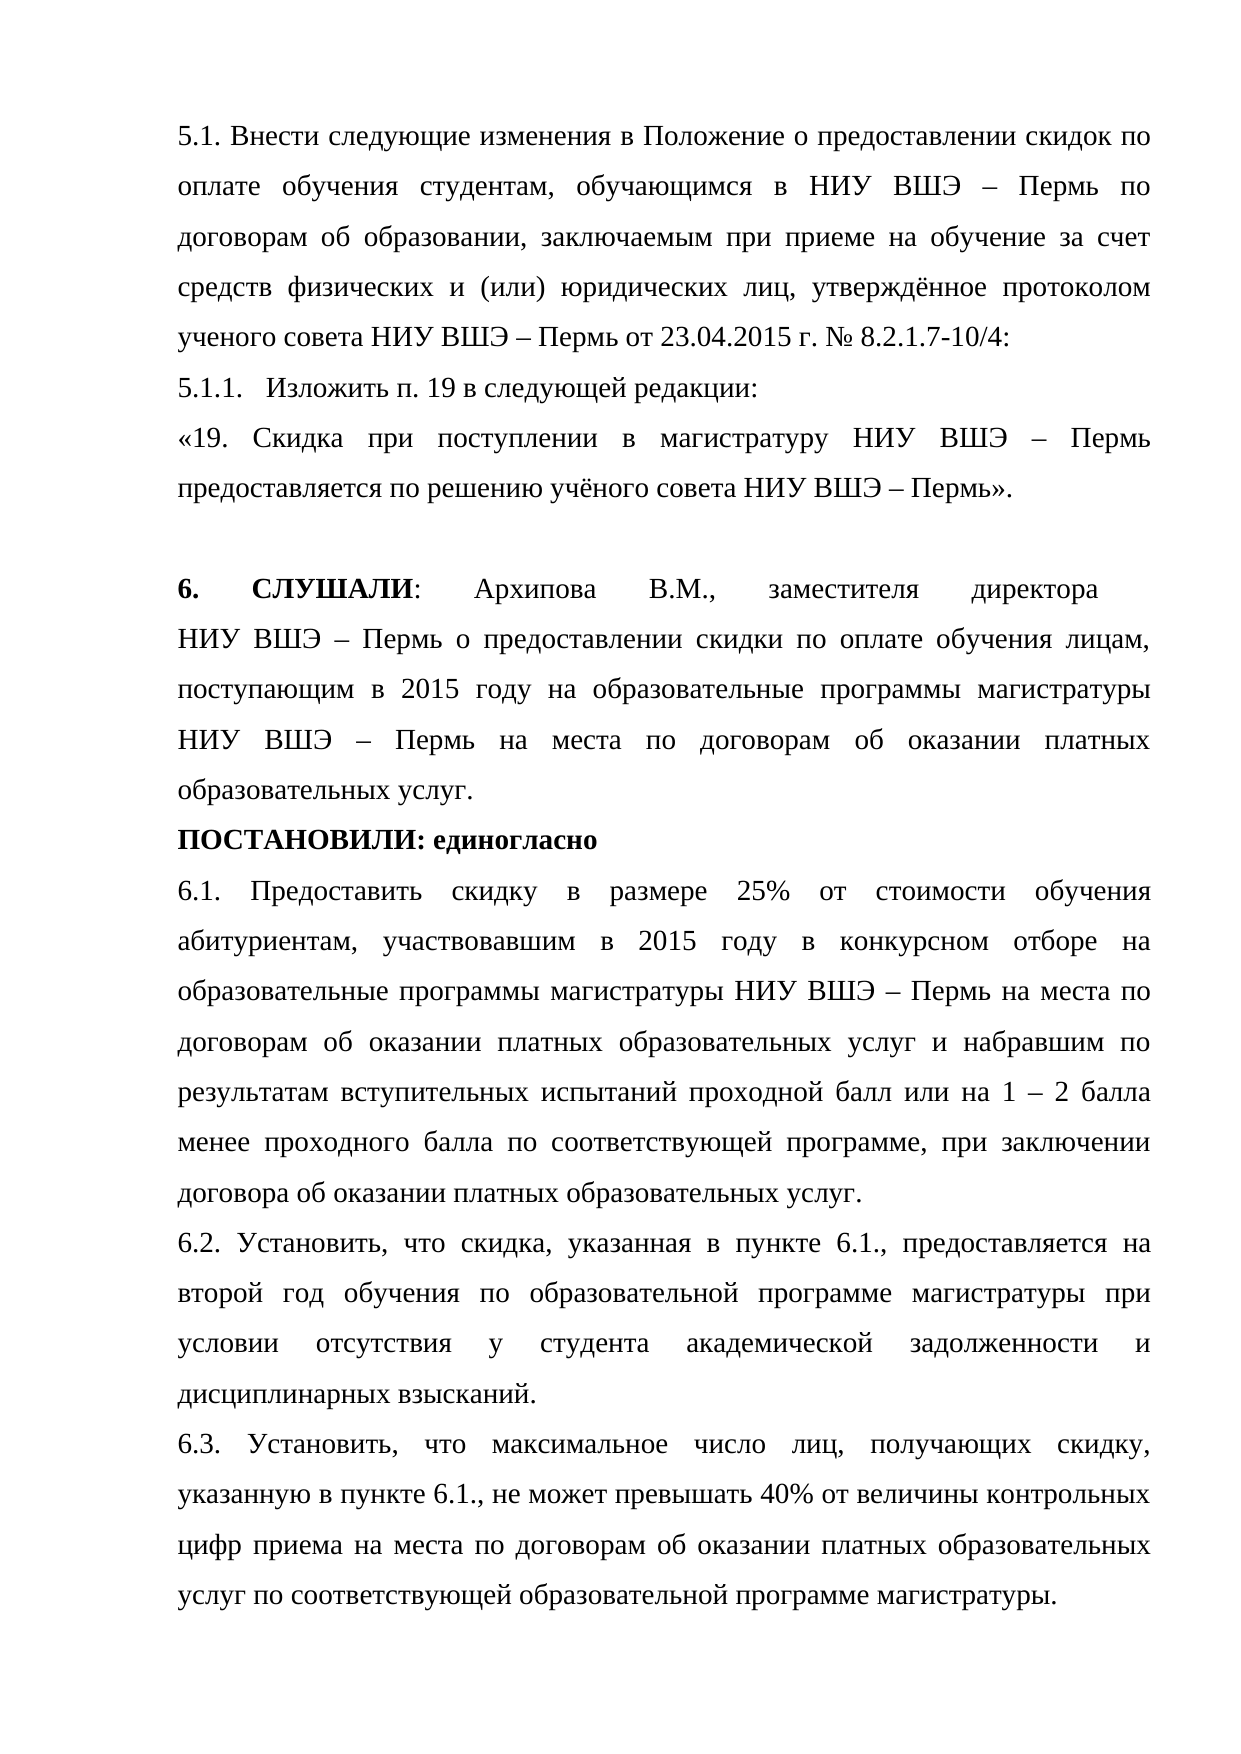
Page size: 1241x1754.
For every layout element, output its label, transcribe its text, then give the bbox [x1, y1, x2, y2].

text 6.3. Установить, что максимальное число лиц, получающих скидку, указанную в пункте 6.1., не может превышать 40% от величины контрольных цифр приема на места по договорам об оказании платных образовательных услуг по соответствующей образовательной программе магистратуры. [177, 1426, 1152, 1611]
text 5.1. Внести следующие изменения в Положение о предоставлении скидок по оплате обучения студентам, обучающимся в НИУ ВШЭ – Пермь по договорам об образовании, заключаемым при приеме на обучение за счет средств физических и (или) юридических лиц, утверждённое протоколом ученого совета НИУ ВШЭ – Пермь от 23.04.2015 г. № 8.2.1.7-10/4: [177, 118, 1152, 353]
text ПОСТАНОВИЛИ: единогласно [177, 822, 1152, 856]
text 6. СЛУШАЛИ: Архипова В.М., заместителя директора НИУ ВШЭ – Пермь о предоставлении скидки по оплате обучения лицам, поступающим в 2015 году на образовательные программы магистратуры НИУ ВШЭ – Пермь на места по договорам об оказании платных образовательных услуг. [177, 571, 1152, 806]
text 6.2. Установить, что скидка, указанная в пункте 6.1., предоставляется на второй год обучения по образовательной программе магистратуры при условии отсутствия у студента академической задолженности и дисциплинарных взысканий. [177, 1225, 1152, 1409]
text «19. Скидка при поступлении в магистратуру НИУ ВШЭ – Пермь предоставляется по решению учёного совета НИУ ВШЭ – Пермь». [177, 420, 1152, 504]
text 6.1. Предоставить скидку в размере 25% от стоимости обучения абитуриентам, участвовавшим в 2015 году в конкурсном отборе на образовательные программы магистратуры НИУ ВШЭ – Пермь на места по договорам об оказании платных образовательных услуг и набравшим по результатам вступительных испытаний проходной балл или на 1 – 2 балла менее проходного балла по соответствующей программе, при заключении договора об оказании платных образовательных услуг. [177, 873, 1152, 1208]
text 5.1.1. Изложить п. 19 в следующей редакции: [177, 370, 1152, 403]
